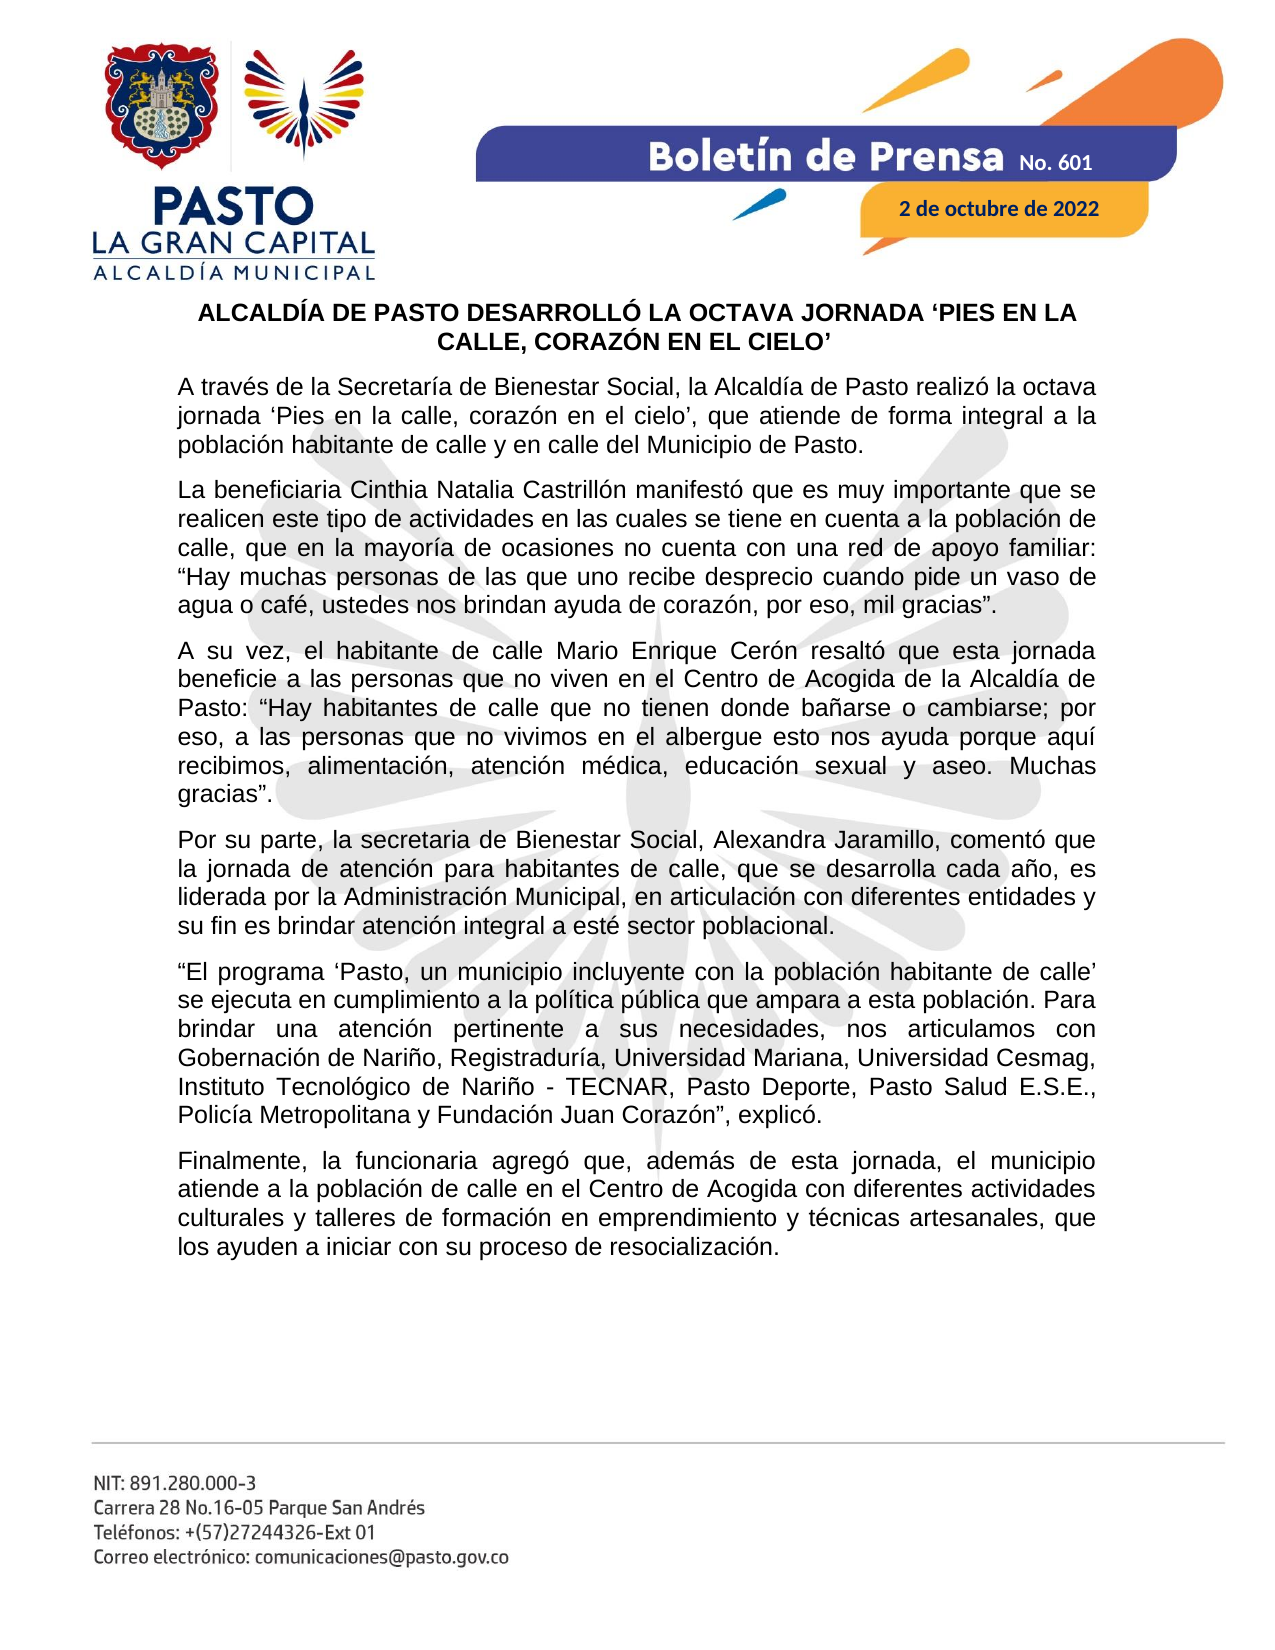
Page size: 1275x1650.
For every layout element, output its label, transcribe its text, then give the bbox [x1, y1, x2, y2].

text Por su parte, la secretaria de Bienestar Social, Alexandra Jaramillo, comentó que la jornada de atención para habitantes de calle, que se desarrolla cada año, es liderada por la Administración Municipal, en articulación con diferentes entidades y su fin es brindar atención integral a esté sector poblacional. [177, 825, 1098, 940]
text ALCALDÍA DE PASTO DESARROLLÓ LA OCTAVA JORNADA ‘PIES EN LA CALLE, CORAZÓN EN EL CIELO’ [177, 270, 1098, 356]
text La beneficiaria Cinthia Natalia Castrillón manifestó que es muy importante que se realicen este tipo de actividades en las cuales se tiene en cuenta a la población de calle, que en la mayoría de ocasiones no cuenta con una red de apoyo familiar: “Hay muchas personas de las que uno recibe desprecio cuando pide un vaso de agua o café, ustedes nos brindan ayuda de corazón, por eso, mil gracias”. [177, 475, 1098, 619]
text Finalmente, la funcionaria agregó que, además de esta jornada, el municipio atiende a la población de calle en el Centro de Acogida con diferentes actividades culturales y talleres de formación en emprendimiento y técnicas artesanales, que los ayuden a iniciar con su proceso de resocialización. [177, 1146, 1098, 1261]
text A través de la Secretaría de Bienestar Social, la Alcaldía de Pasto realizó la octava jornada ‘Pies en la calle, corazón en el cielo’, que atiende de forma integral a la población habitante de calle y en calle del Municipio de Pasto. [177, 372, 1098, 458]
text A su vez, el habitante de calle Mario Enrique Cerón resaltó que esta jornada beneficie a las personas que no viven en el Centro de Acogida de la Alcaldía de Pasto: “Hay habitantes de calle que no tienen donde bañarse o cambiarse; por eso, a las personas que no vivimos en el albergue esto nos ayuda porque aquí recibimos, alimentación, atención médica, educación sexual y aseo. Muchas gracias”. [177, 636, 1098, 808]
text 2 de octubre de 2022 [871, 194, 1127, 222]
text “El programa ‘Pasto, un municipio incluyente con la población habitante de calle’ se ejecuta en cumplimiento a la política pública que ampara a esta población. Para brindar una atención pertinente a sus necesidades, nos articulamos con Gobernación de Nariño, Registraduría, Universidad Mariana, Universidad Cesmag, Instituto Tecnológico de Nariño - TECNAR, Pasto Deporte, Pasto Salud E.S.E., Policía Metropolitana y Fundación Juan Corazón”, explicó. [177, 956, 1098, 1129]
text No. 601 [915, 148, 1098, 176]
picture [2, 0, 1275, 1650]
